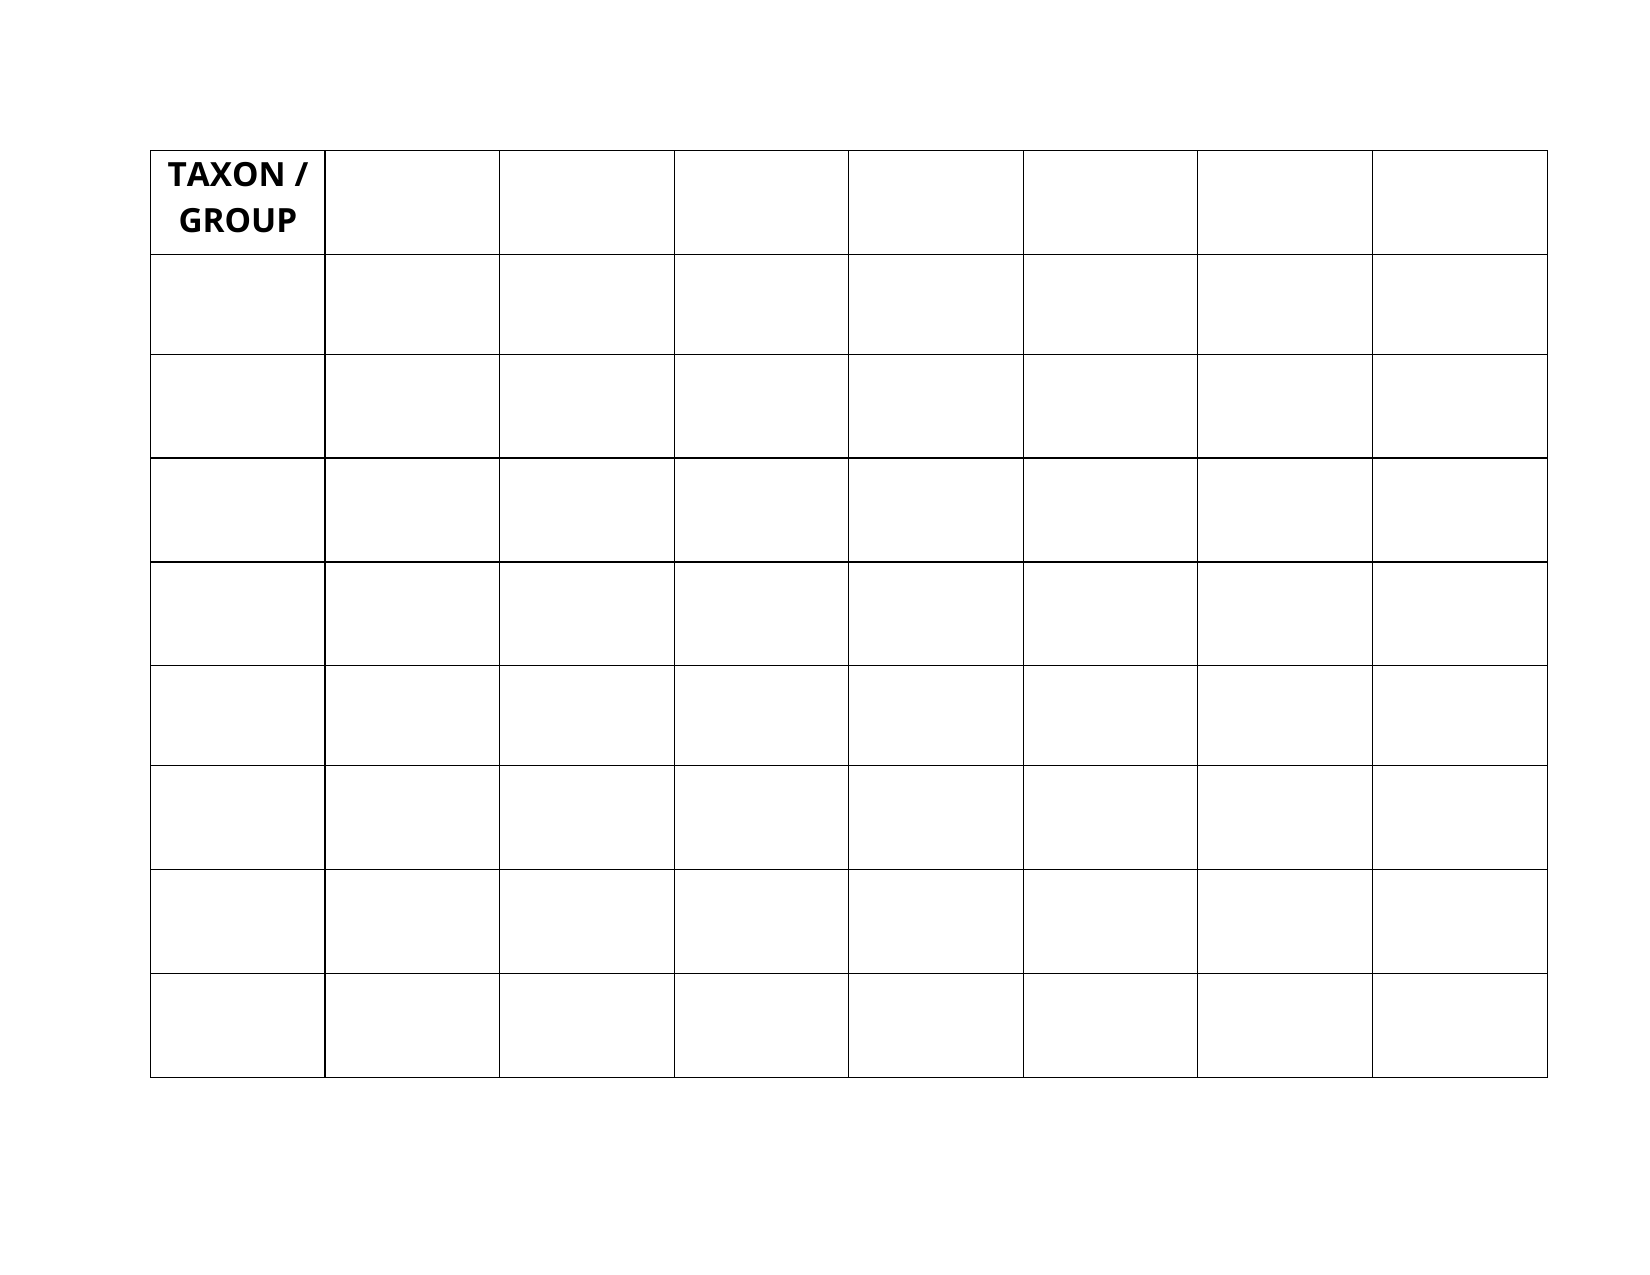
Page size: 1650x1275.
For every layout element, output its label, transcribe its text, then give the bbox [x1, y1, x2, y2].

table_cell [1024, 974, 1197, 1077]
table_cell [326, 355, 499, 457]
table_header [326, 151, 499, 254]
table_cell [500, 355, 674, 457]
table_cell [500, 255, 674, 353]
table_cell [675, 255, 848, 353]
table_cell [1024, 766, 1197, 869]
table_cell [849, 355, 1023, 457]
table_cell [326, 766, 499, 869]
table_cell [151, 766, 324, 869]
table_cell [1373, 563, 1547, 665]
table_cell [1198, 870, 1372, 973]
table_cell [500, 766, 674, 869]
table_cell [326, 255, 499, 353]
table_cell [326, 870, 499, 973]
table_cell [675, 666, 848, 765]
table_cell [326, 974, 499, 1077]
table_cell [675, 355, 848, 457]
table_header [1198, 151, 1372, 254]
table_cell [1373, 355, 1547, 457]
table_cell [151, 666, 324, 765]
table_cell [849, 255, 1023, 353]
table_cell [500, 459, 674, 561]
table_cell [151, 355, 324, 457]
table_cell [500, 870, 674, 973]
table_cell [500, 666, 674, 765]
table_cell [849, 563, 1023, 665]
table_cell [849, 974, 1023, 1077]
table_cell [1373, 666, 1547, 765]
table_header [849, 151, 1023, 254]
table_cell [1198, 459, 1372, 561]
table_cell [675, 870, 848, 973]
table_cell [675, 563, 848, 665]
table_cell [1198, 766, 1372, 869]
table_cell [151, 870, 324, 973]
table_header [1373, 151, 1547, 254]
table_cell [849, 870, 1023, 973]
table_cell [151, 563, 324, 665]
table_cell [849, 766, 1023, 869]
table_cell [1024, 870, 1197, 973]
table_header [500, 151, 674, 254]
table_cell [151, 974, 324, 1077]
table_cell [849, 666, 1023, 765]
table_cell [1373, 870, 1547, 973]
table_cell [675, 459, 848, 561]
table_cell [500, 563, 674, 665]
table_cell [1373, 459, 1547, 561]
table_cell [1024, 563, 1197, 665]
table_cell [1198, 666, 1372, 765]
table_cell [1024, 355, 1197, 457]
table_cell [675, 974, 848, 1077]
table_header TAXON / GROUP [151, 151, 324, 254]
table_header [675, 151, 848, 254]
table_cell [1373, 766, 1547, 869]
table_cell [326, 459, 499, 561]
table_cell [1198, 563, 1372, 665]
table_cell [675, 766, 848, 869]
table_cell [326, 666, 499, 765]
table_cell [1024, 666, 1197, 765]
table_cell [151, 459, 324, 561]
table_cell [326, 563, 499, 665]
table_cell [1024, 459, 1197, 561]
table_cell [1198, 974, 1372, 1077]
table_cell [1198, 355, 1372, 457]
table_cell [1024, 255, 1197, 353]
table_cell [1373, 974, 1547, 1077]
table_cell [151, 255, 324, 353]
table_cell [1198, 255, 1372, 353]
table_cell [1373, 255, 1547, 353]
table_header [1024, 151, 1197, 254]
table_cell [849, 459, 1023, 561]
table_cell [500, 974, 674, 1077]
